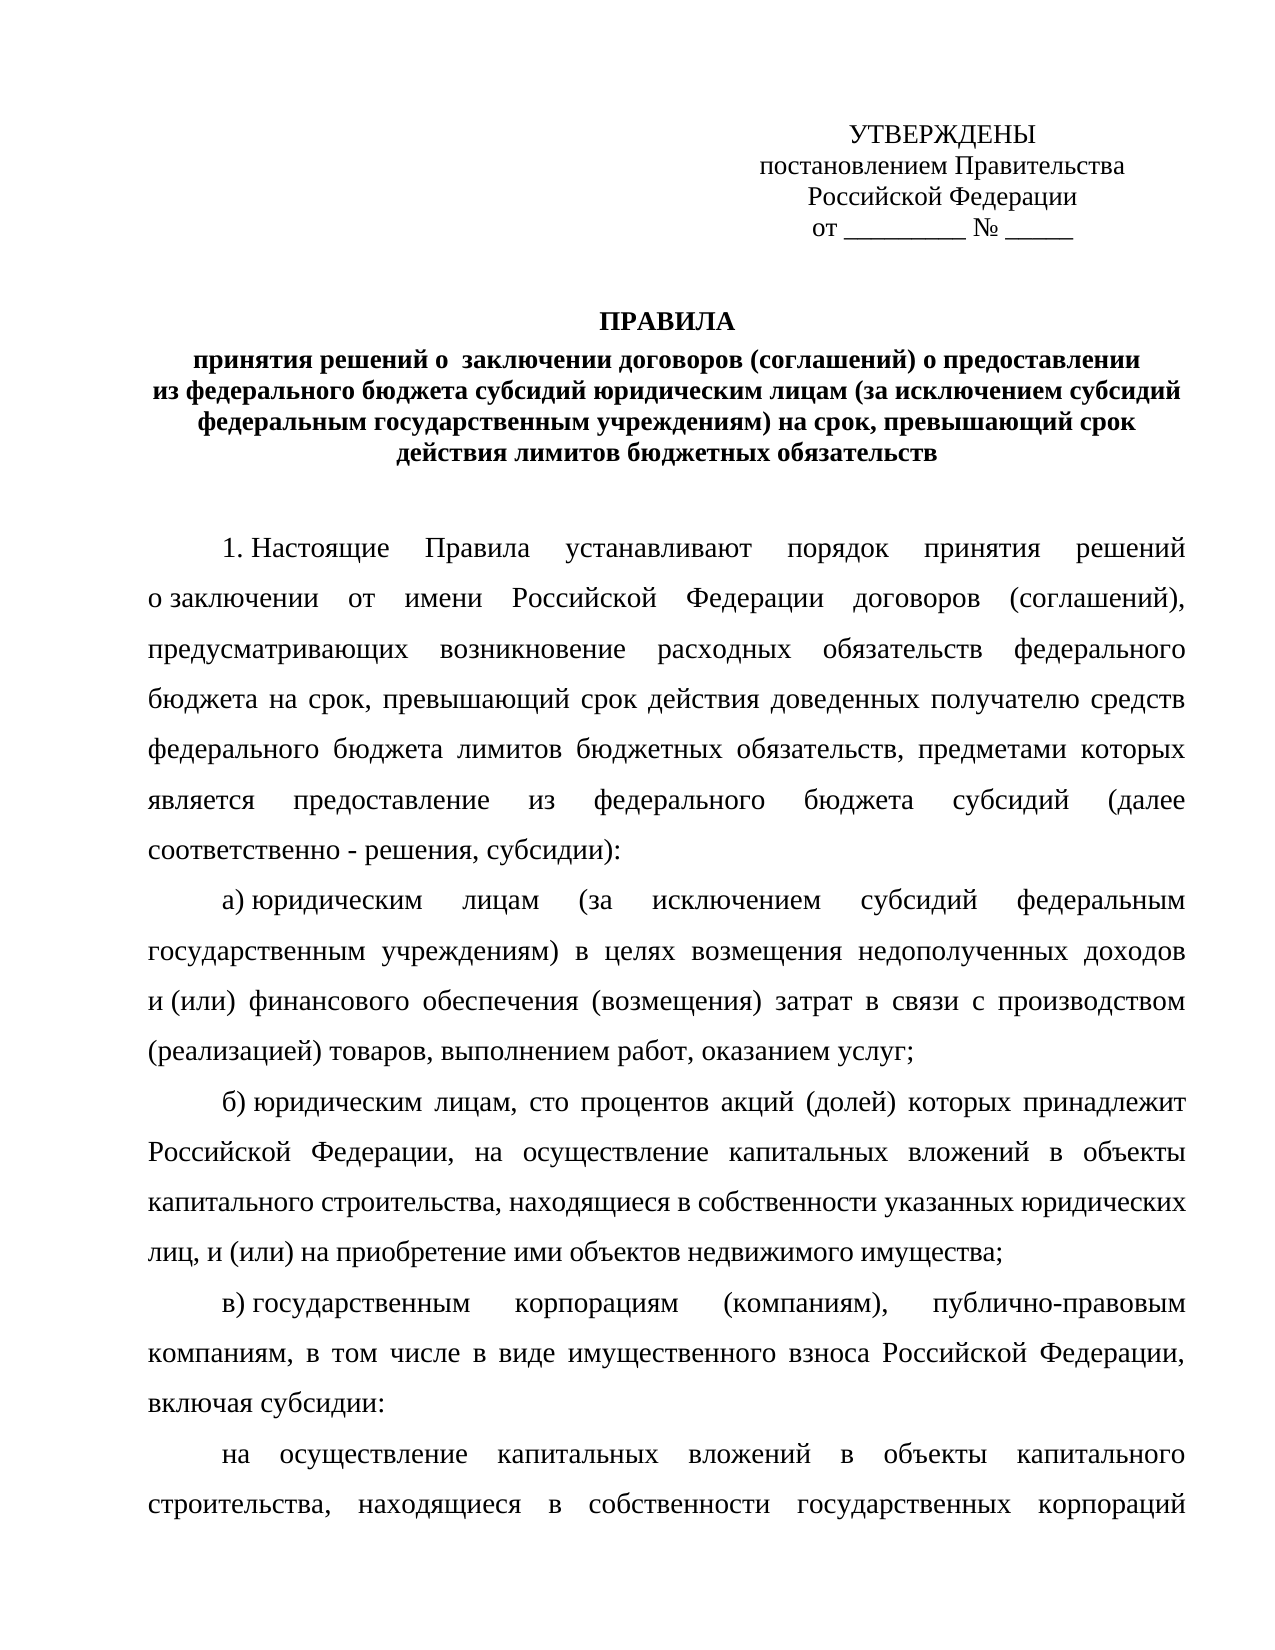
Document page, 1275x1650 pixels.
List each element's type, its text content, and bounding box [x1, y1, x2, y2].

title в) государственным корпорациям (компаниям), публично-правовым компаниям, в том числе в виде имущественного взноса Российской Федерации, включая субсидии: [148, 1285, 1186, 1419]
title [148, 1436, 1186, 1520]
title а) юридическим лицам (за исключением субсидий федеральным государственным учреждениям) в целях возмещения недополученных доходов и (или) финансового обеспечения (возмещения) затрат в связи с производством (реализацией) товаров, выполнением работ, оказанием услуг; [148, 882, 1186, 1067]
text от _________ № _____ [709, 212, 1176, 243]
title 1. Настоящие Правила устанавливают порядок принятия решений о заключении от имени Российской Федерации договоров (соглашений), предусматривающих возникновение расходных обязательств федерального бюджета на срок, превышающий срок действия доведенных получателю средств федерального бюджета лимитов бюджетных обязательств, предметами которых является предоставление из федерального бюджета субсидий (далее соответственно - решения, субсидии): [148, 530, 1186, 866]
text УТВЕРЖДЕНЫ [709, 118, 1176, 149]
title б) юридическим лицам, сто процентов акций (долей) которых принадлежит Российской Федерации, на осуществление капитальных вложений в объекты капитального строительства, находящиеся в собственности указанных юридических лиц, и (или) на приобретение ими объектов недвижимого имущества; [148, 1084, 1186, 1268]
text ПРАВИЛА [148, 305, 1186, 336]
text постановлением Правительства Российской Федерации [709, 149, 1176, 212]
text принятия решений о заключении договоров (соглашений) о предоставлении из федерального бюджета субсидий юридическим лицам (за исключением субсидий федеральным государственным учреждениям) на срок, превышающий срок действия лимитов бюджетных обязательств [148, 343, 1186, 468]
